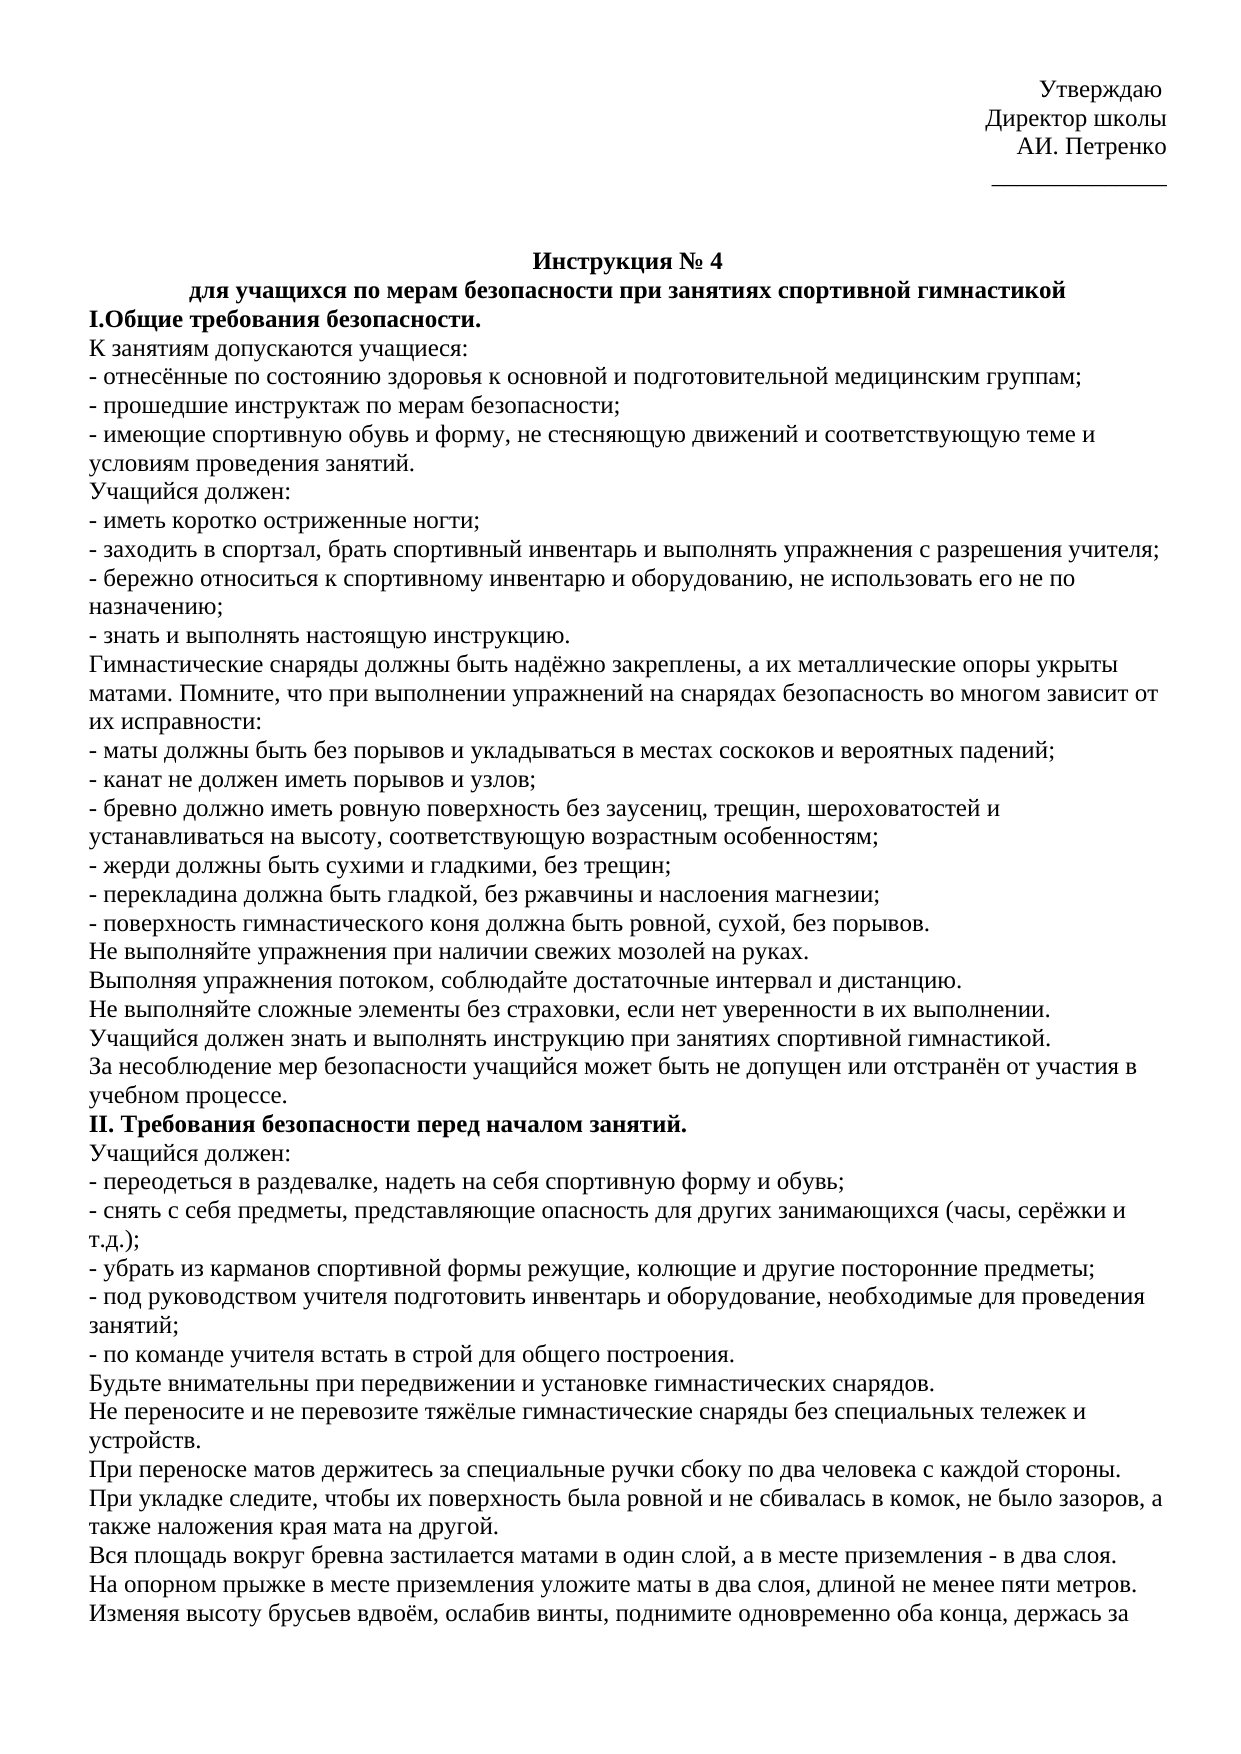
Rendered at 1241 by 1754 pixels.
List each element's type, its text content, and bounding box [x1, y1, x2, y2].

text для учащихся по мерам безопасности при занятиях спортивной гимнастикой [88, 275, 1167, 304]
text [88, 304, 1167, 1626]
text АИ. Петренко [88, 131, 1167, 160]
text Директор школы [88, 103, 1167, 131]
text ______________ [88, 160, 1167, 189]
text Утверждаю [88, 74, 1167, 103]
text Инструкция № 4 [88, 246, 1167, 275]
